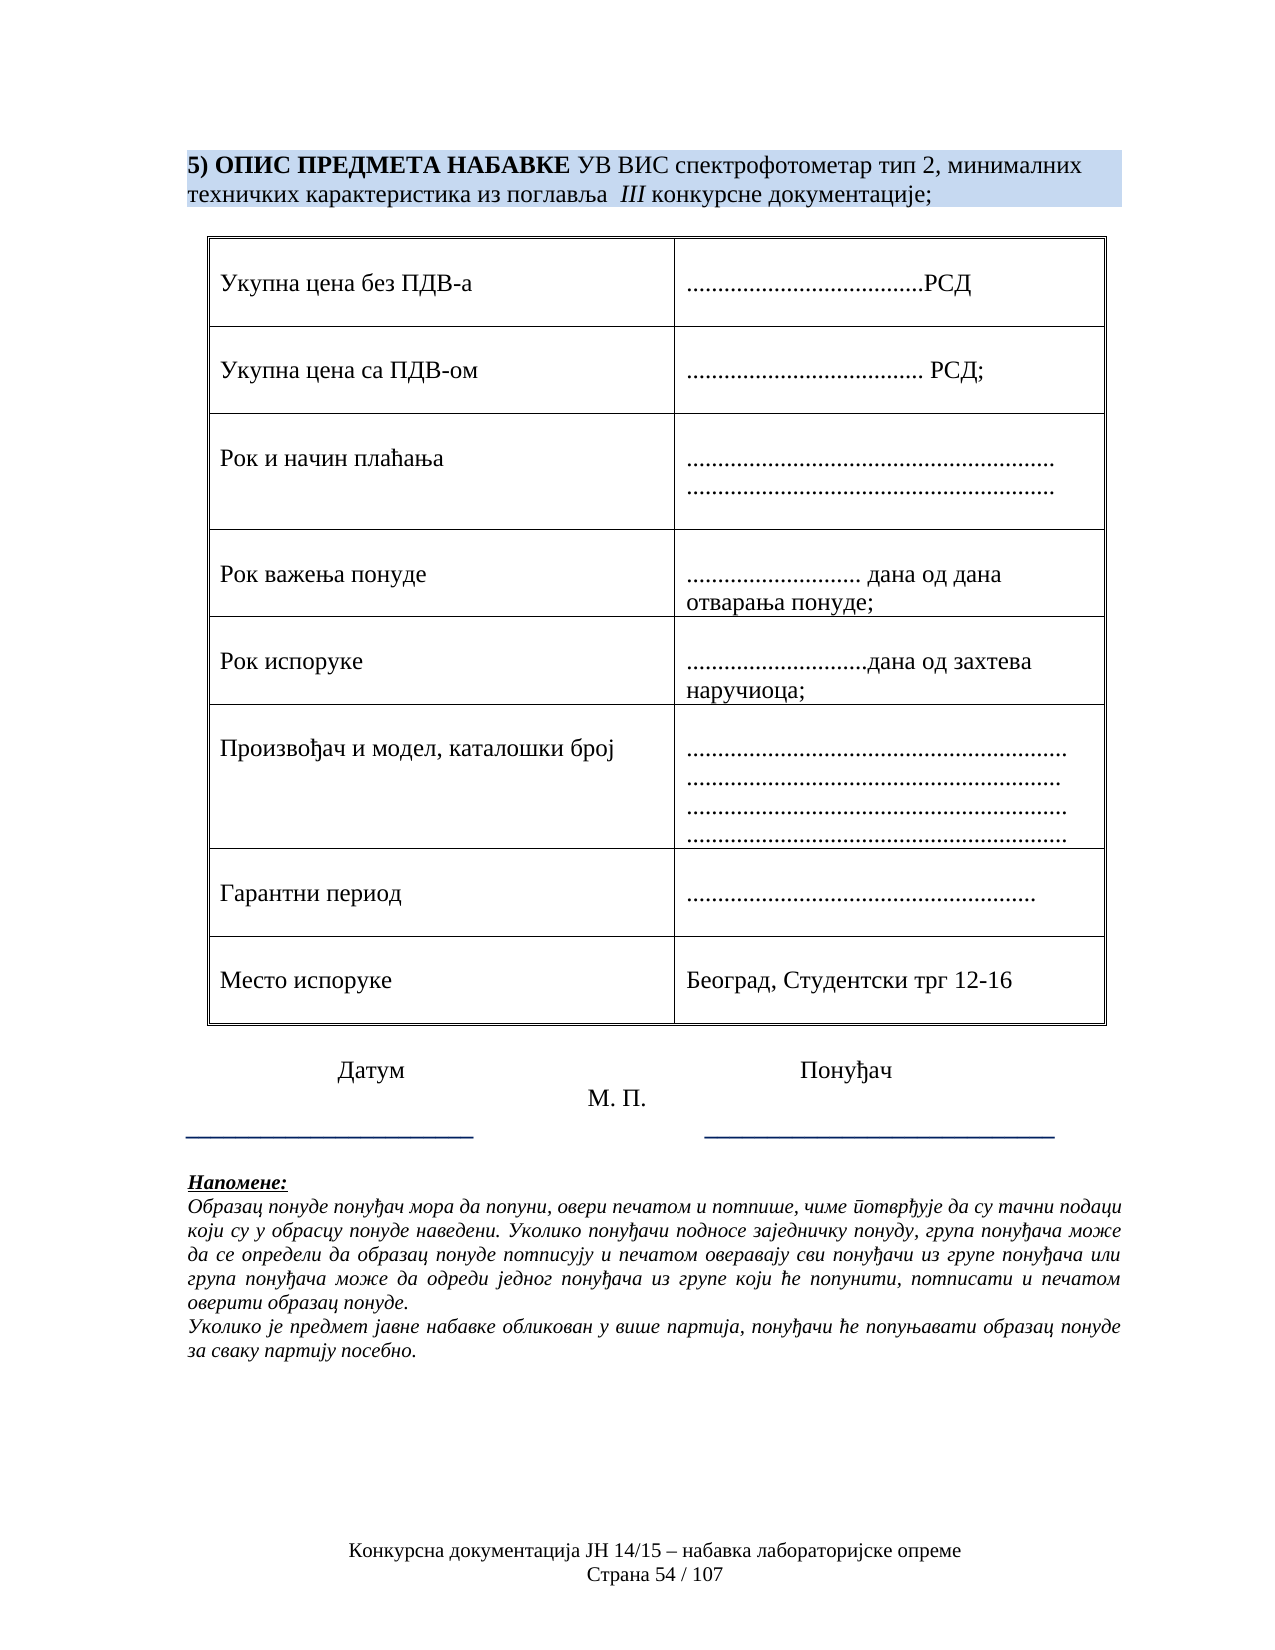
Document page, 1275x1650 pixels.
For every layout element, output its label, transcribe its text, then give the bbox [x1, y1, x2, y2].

table_cell Укупна цена са ПДВ-ом [210, 327, 674, 413]
text Уколико је предмет јавне набавке обликован у више партија, понуђачи ће попуњавати образац понуде за сваку партију посебно. [187, 1314, 1122, 1362]
table_cell Београд, Студентски трг 12-16 [675, 937, 1104, 1023]
table_cell Рок испоруке [210, 617, 674, 703]
table_cell ...................................... РСД; [675, 327, 1104, 413]
table_header ......................................РСД [675, 239, 1104, 326]
text Напомене: [187, 1170, 1122, 1194]
text Датум Понуђач [262, 1055, 1122, 1083]
table_cell Гарантни период [210, 849, 674, 936]
table_cell ........................................................... ........................................................... [675, 414, 1104, 529]
table_cell .............................дана од захтева наручиоца; [675, 617, 1104, 703]
table_cell ............................ дана од дана отварања понуде; [675, 530, 1104, 616]
text _______________________ ____________________________ [187, 1112, 1122, 1141]
table_cell ............................................................. ............................................................ ............................................................. ............................................................. [675, 705, 1104, 848]
table_cell ........................................................ [675, 849, 1104, 936]
text М. П. [487, 1083, 1122, 1112]
table_header Укупна цена без ПДВ-а [210, 239, 674, 326]
text 5) ОПИС ПРЕДМЕТА НАБАВКЕ УВ ВИС спектрофотометар тип 2, минималних техничких карактеристика из поглавља III конкурсне документације; [187, 150, 1122, 207]
table_cell Место испоруке [210, 937, 674, 1023]
text Образац понуде понуђач мора да попуни, овери печатом и потпише, чиме потврђује да су тачни подаци који су у обрасцу понуде наведени. Уколико понуђачи подносе заједничку понуду, група понуђача може да се определи да образац понуде потписују и печатом оверавају сви понуђачи из групе понуђача или група понуђача може да одреди једног понуђача из групе који ће попунити, потписати и печатом оверити образац понуде. [187, 1194, 1122, 1314]
table_cell Рок важења понуде [210, 530, 674, 616]
table_cell Произвођач и модел, каталошки број [210, 705, 674, 848]
table_cell Рок и начин плаћања [210, 414, 674, 529]
